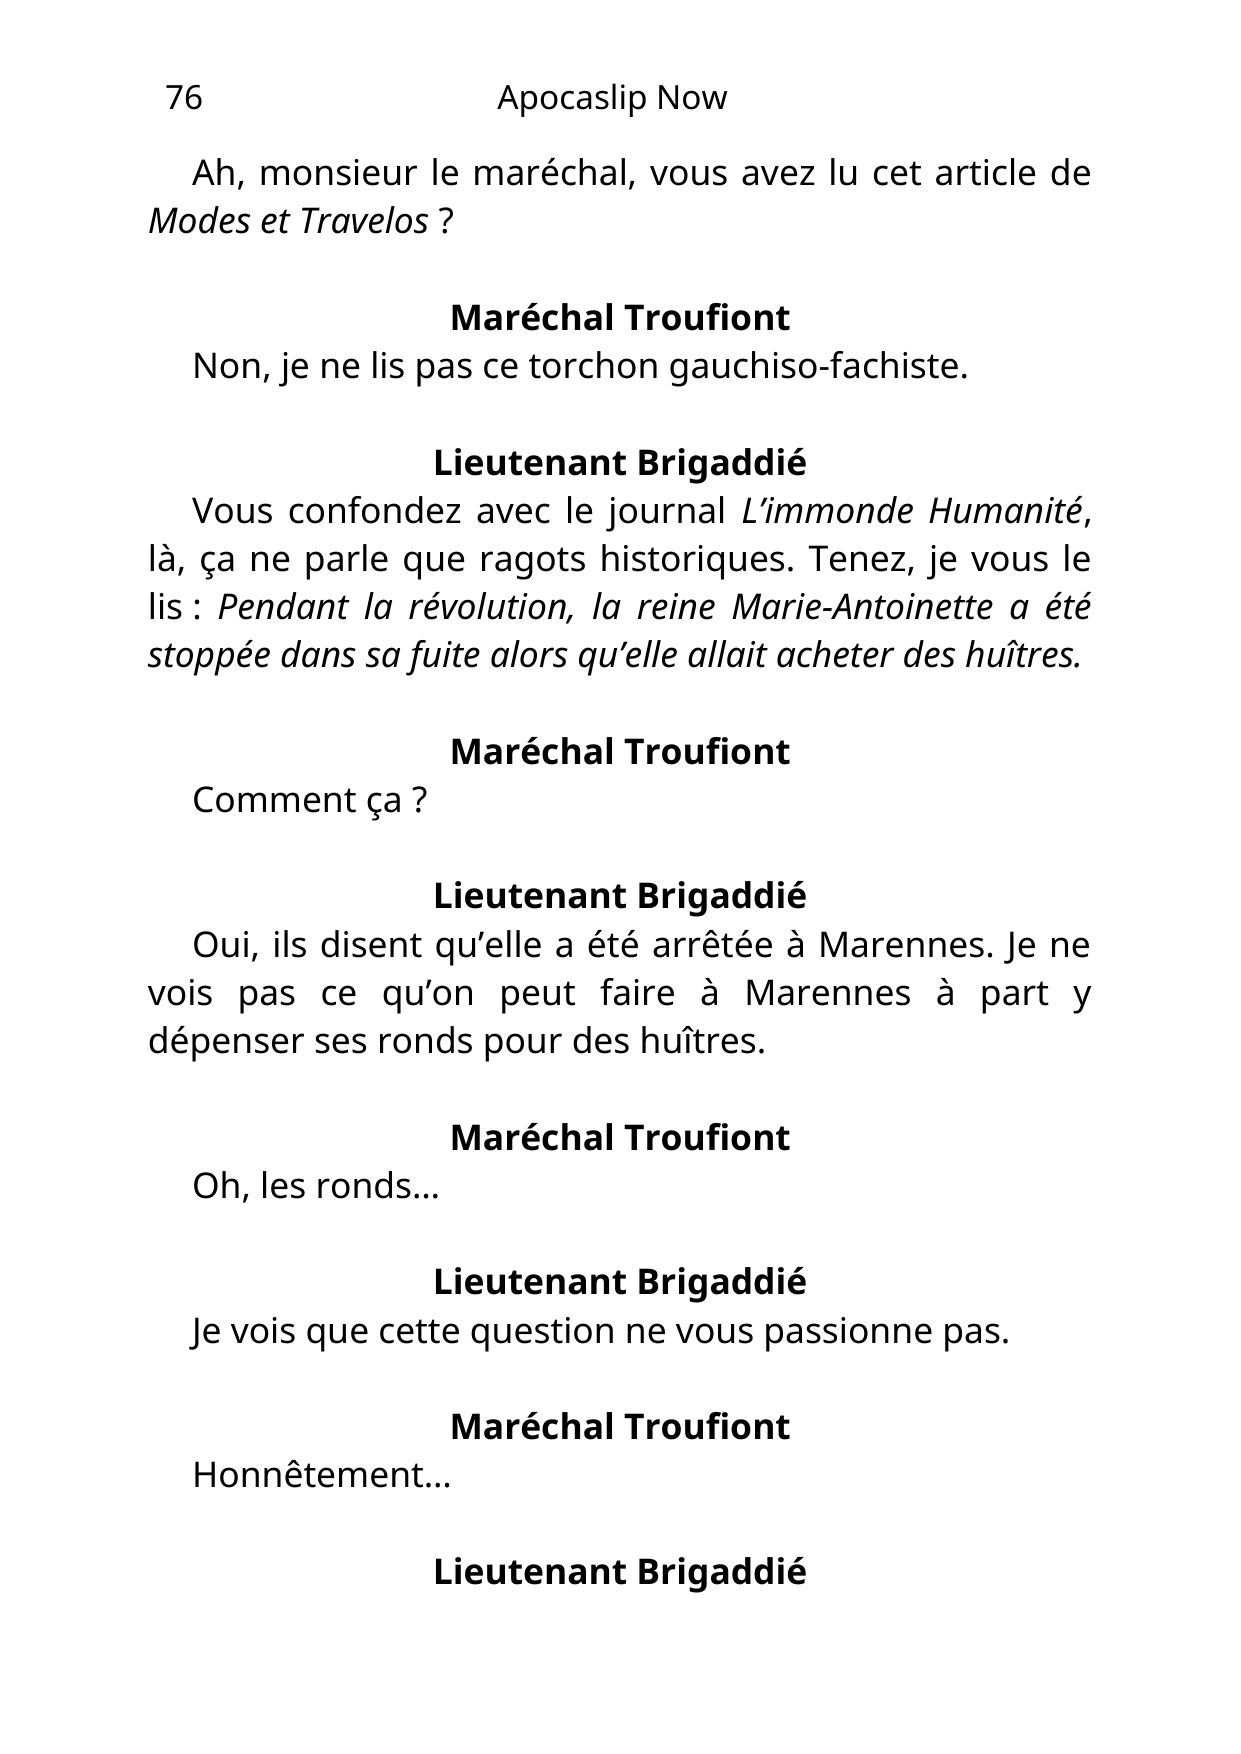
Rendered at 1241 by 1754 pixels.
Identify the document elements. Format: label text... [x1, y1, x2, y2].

text Ah, monsieur le maréchal, vous avez lu cet article de Modes et Travelos ? [148, 148, 1093, 244]
text Lieutenant Brigaddié [148, 437, 1093, 485]
text Comment ça ? [148, 774, 1093, 823]
text Je vois que cette question ne vous passionne pas. [148, 1305, 1093, 1353]
text Oui, ils disent qu’elle a été arrêtée à Marennes. Je ne vois pas ce qu’on peut faire à Marennes à part y dépenser ses ronds pour des huîtres. [148, 919, 1093, 1064]
text Maréchal Troufiont [148, 292, 1093, 341]
text Honnêtement… [148, 1450, 1093, 1498]
text Oh, les ronds… [148, 1160, 1093, 1209]
text Maréchal Troufiont [148, 1402, 1093, 1450]
text Non, je ne lis pas ce torchon gauchiso-fachiste. [148, 341, 1093, 389]
text Vous confondez avec le journal L’immonde Humanité, là, ça ne parle que ragots historiques. Tenez, je vous le lis : Pendant la révolution, la reine Marie-Antoinette a été stoppée dans sa fuite alors qu’elle allait acheter des huîtres. [148, 485, 1093, 678]
text Lieutenant Brigaddié [148, 871, 1093, 919]
text Maréchal Troufiont [148, 1112, 1093, 1160]
text Maréchal Troufiont [148, 726, 1093, 774]
text Lieutenant Brigaddié [148, 1257, 1093, 1305]
text Lieutenant Brigaddié [148, 1546, 1093, 1594]
